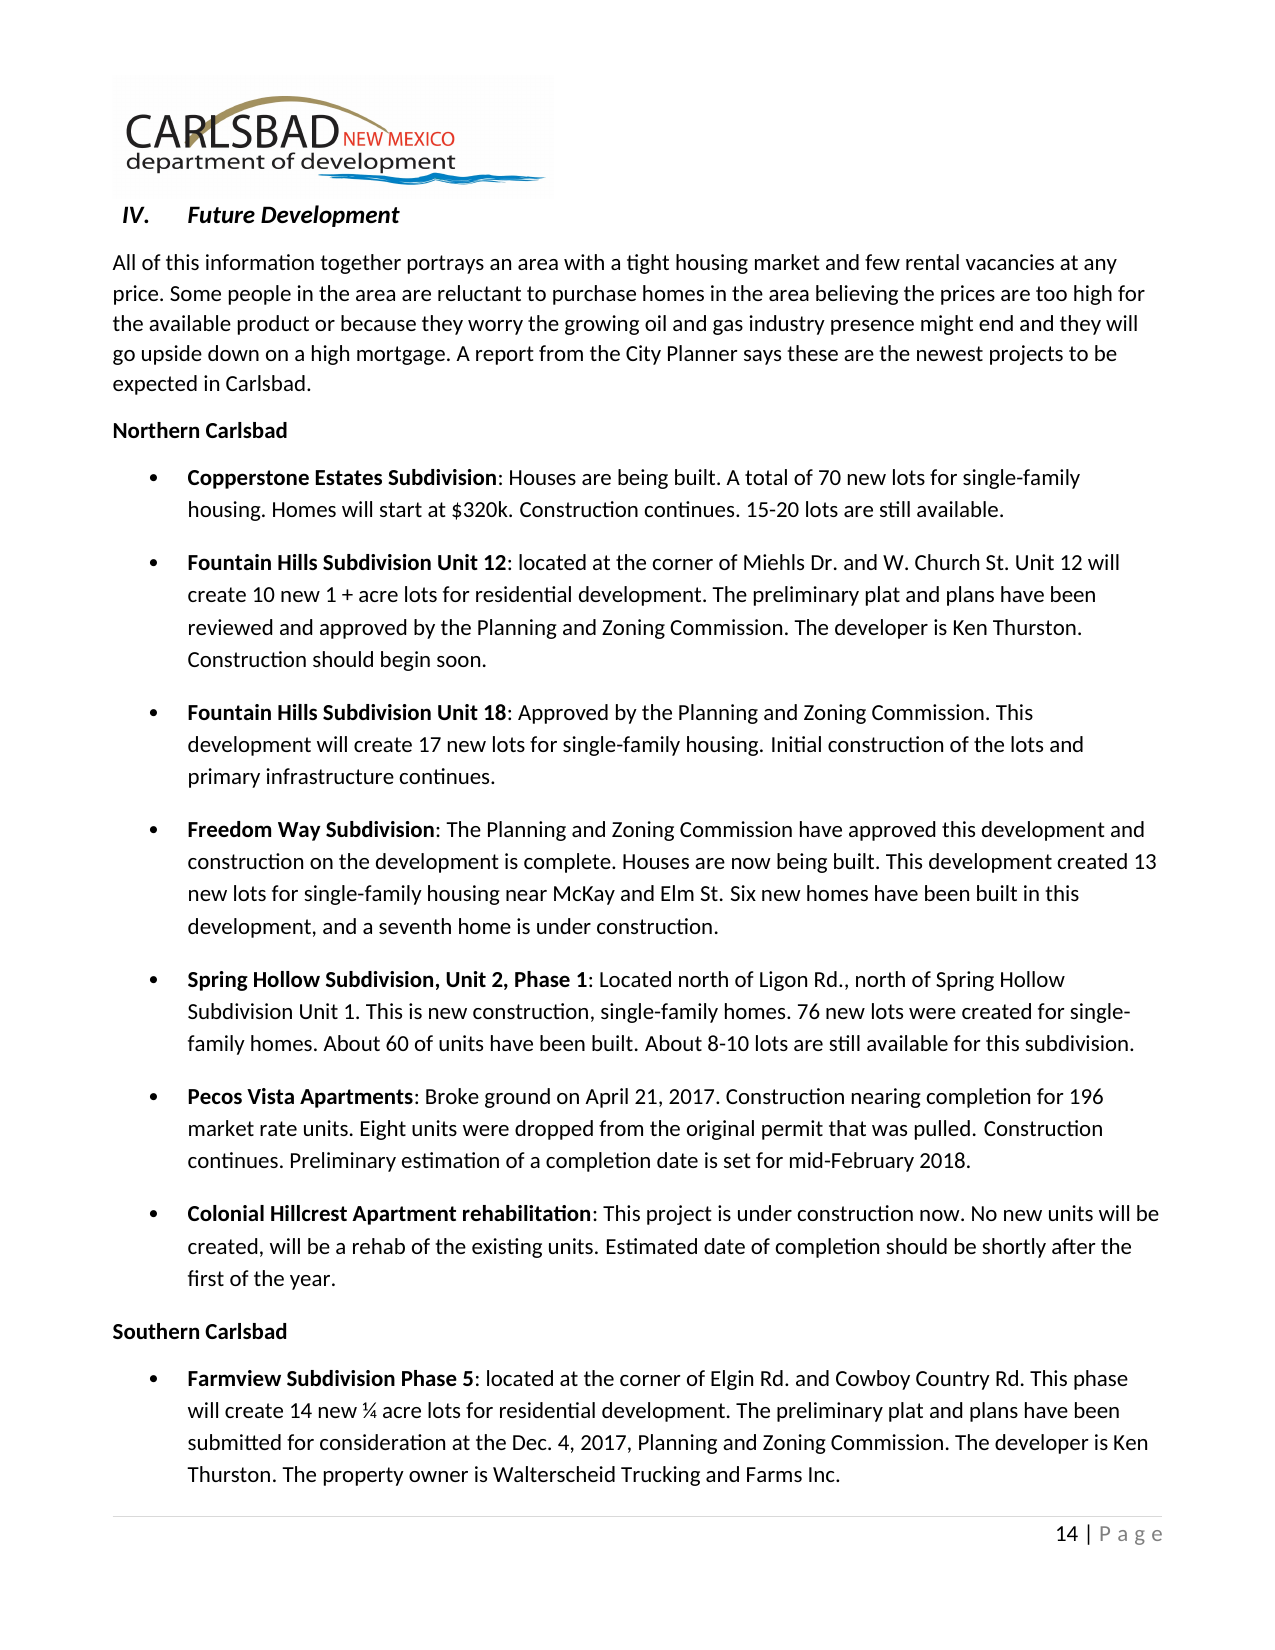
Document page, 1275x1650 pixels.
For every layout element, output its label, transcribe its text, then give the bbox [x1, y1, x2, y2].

list Colonial Hillcrest Apartment rehabilitation: This project is under construction now. No new units will be created, will be a rehab of the existing units. Estimated date of completion should be shortly after the first of the year. [150, 1199, 1162, 1292]
list Future Development [150, 199, 1162, 229]
list Freedom Way Subdivision: The Planning and Zoning Commission have approved this development and construction on the development is complete. Houses are now being built. This development created 13 new lots for single-family housing near McKay and Elm St. Six new homes have been built in this development, and a seventh home is under construction. [150, 815, 1162, 940]
list Fountain Hills Subdivision Unit 12: located at the corner of Miehls Dr. and W. Church St. Unit 12 will create 10 new 1 + acre lots for residential development. The preliminary plat and plans have been reviewed and approved by the Planning and Zoning Commission. The developer is Ken Thurston. Construction should begin soon. [150, 548, 1162, 673]
picture [112, 75, 554, 199]
list Fountain Hills Subdivision Unit 18: Approved by the Planning and Zoning Commission. This development will create 17 new lots for single-family housing. Initial construction of the lots and primary infrastructure continues. [150, 698, 1162, 790]
text All of this information together portrays an area with a tight housing market and few rental vacancies at any price. Some people in the area are reluctant to purchase homes in the area believing the prices are too high for the available product or because they worry the growing oil and gas industry presence might end and they will go upside down on a high mortgage. A report from the City Planner says these are the newest projects to be expected in Carlsbad. [112, 248, 1162, 397]
list Pecos Vista Apartments: Broke ground on April 21, 2017. Construction nearing completion for 196 market rate units. Eight units were dropped from the original permit that was pulled. Construction continues. Preliminary estimation of a completion date is set for mid-February 2018. [150, 1082, 1162, 1174]
text Southern Carlsbad [112, 1317, 1162, 1345]
text Northern Carlsbad [112, 416, 1162, 444]
list Spring Hollow Subdivision, Unit 2, Phase 1: Located north of Ligon Rd., north of Spring Hollow Subdivision Unit 1. This is new construction, single-family homes. 76 new lots were created for single-family homes. About 60 of units have been built. About 8-10 lots are still available for this subdivision. [150, 965, 1162, 1057]
list Farmview Subdivision Phase 5: located at the corner of Elgin Rd. and Cowboy Country Rd. This phase will create 14 new ¼ acre lots for residential development. The preliminary plat and plans have been submitted for consideration at the Dec. 4, 2017, Planning and Zoning Commission. The developer is Ken Thurston. The property owner is Walterscheid Trucking and Farms Inc. [150, 1364, 1162, 1488]
list Copperstone Estates Subdivision: Houses are being built. A total of 70 new lots for single-family housing. Homes will start at $320k. Construction continues. 15-20 lots are still available. [150, 463, 1162, 523]
